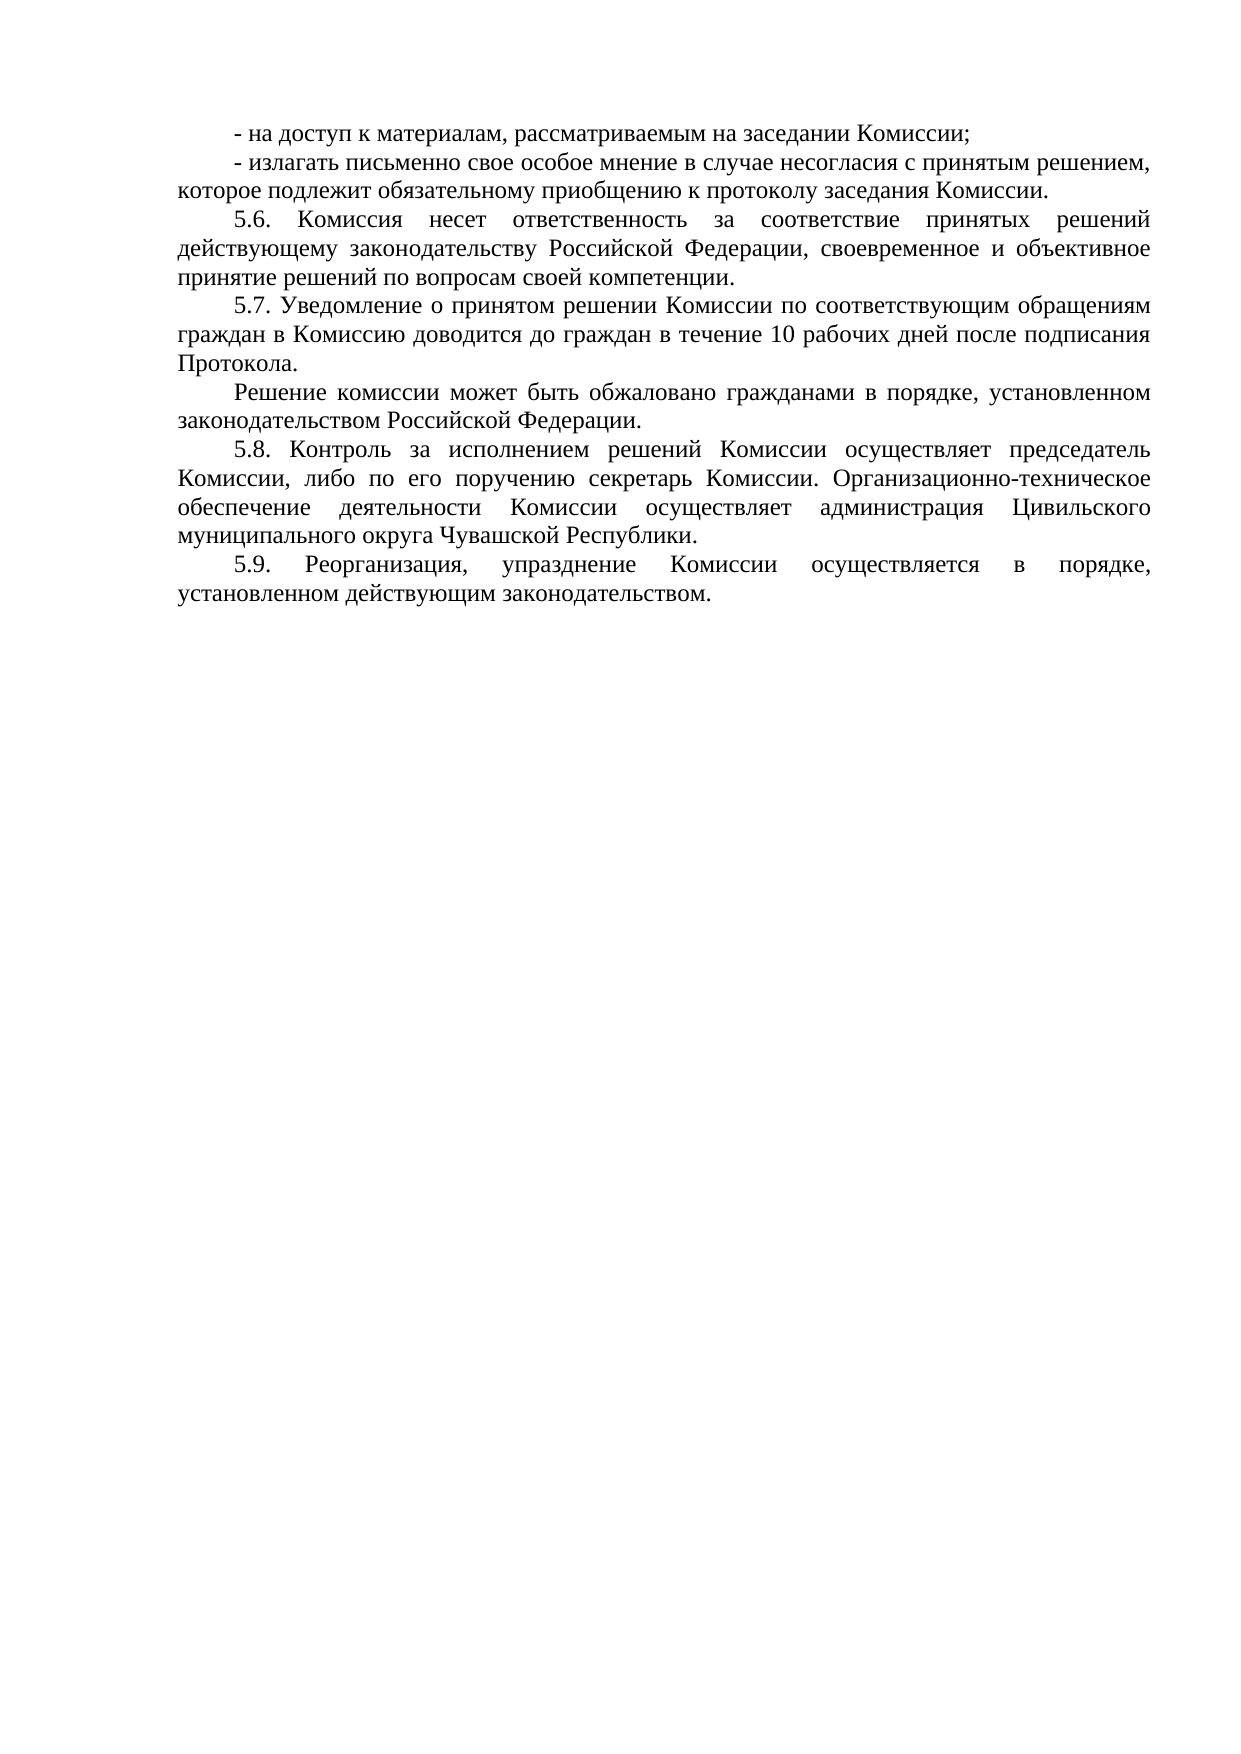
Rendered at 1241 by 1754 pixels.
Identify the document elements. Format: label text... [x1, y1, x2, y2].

text - излагать письменно свое особое мнение в случае несогласия с принятым решением, которое подлежит обязательному приобщению к протоколу заседания Комиссии. [177, 147, 1152, 204]
text - на доступ к материалам, рассматриваемым на заседании Комиссии; [177, 118, 1152, 147]
text 5.7. Уведомление о принятом решении Комиссии по соответствующим обращениям граждан в Комиссию доводится до граждан в течение 10 рабочих дней после подписания Протокола. [177, 291, 1152, 377]
text 5.8. Контроль за исполнением решений Комиссии осуществляет председатель Комиссии, либо по его поручению секретарь Комиссии. Организационно-техническое обеспечение деятельности Комиссии осуществляет администрация Цивильского муниципального округа Чувашской Республики. [177, 434, 1152, 549]
text Решение комиссии может быть обжаловано гражданами в порядке, установленном законодательством Российской Федерации. [177, 377, 1152, 434]
text 5.6. Комиссия несет ответственность за соответствие принятых решений действующему законодательству Российской Федерации, своевременное и объективное принятие решений по вопросам своей компетенции. [177, 204, 1152, 291]
text 5.9. Реорганизация, упразднение Комиссии осуществляется в порядке, установленном действующим законодательством. [177, 549, 1152, 607]
